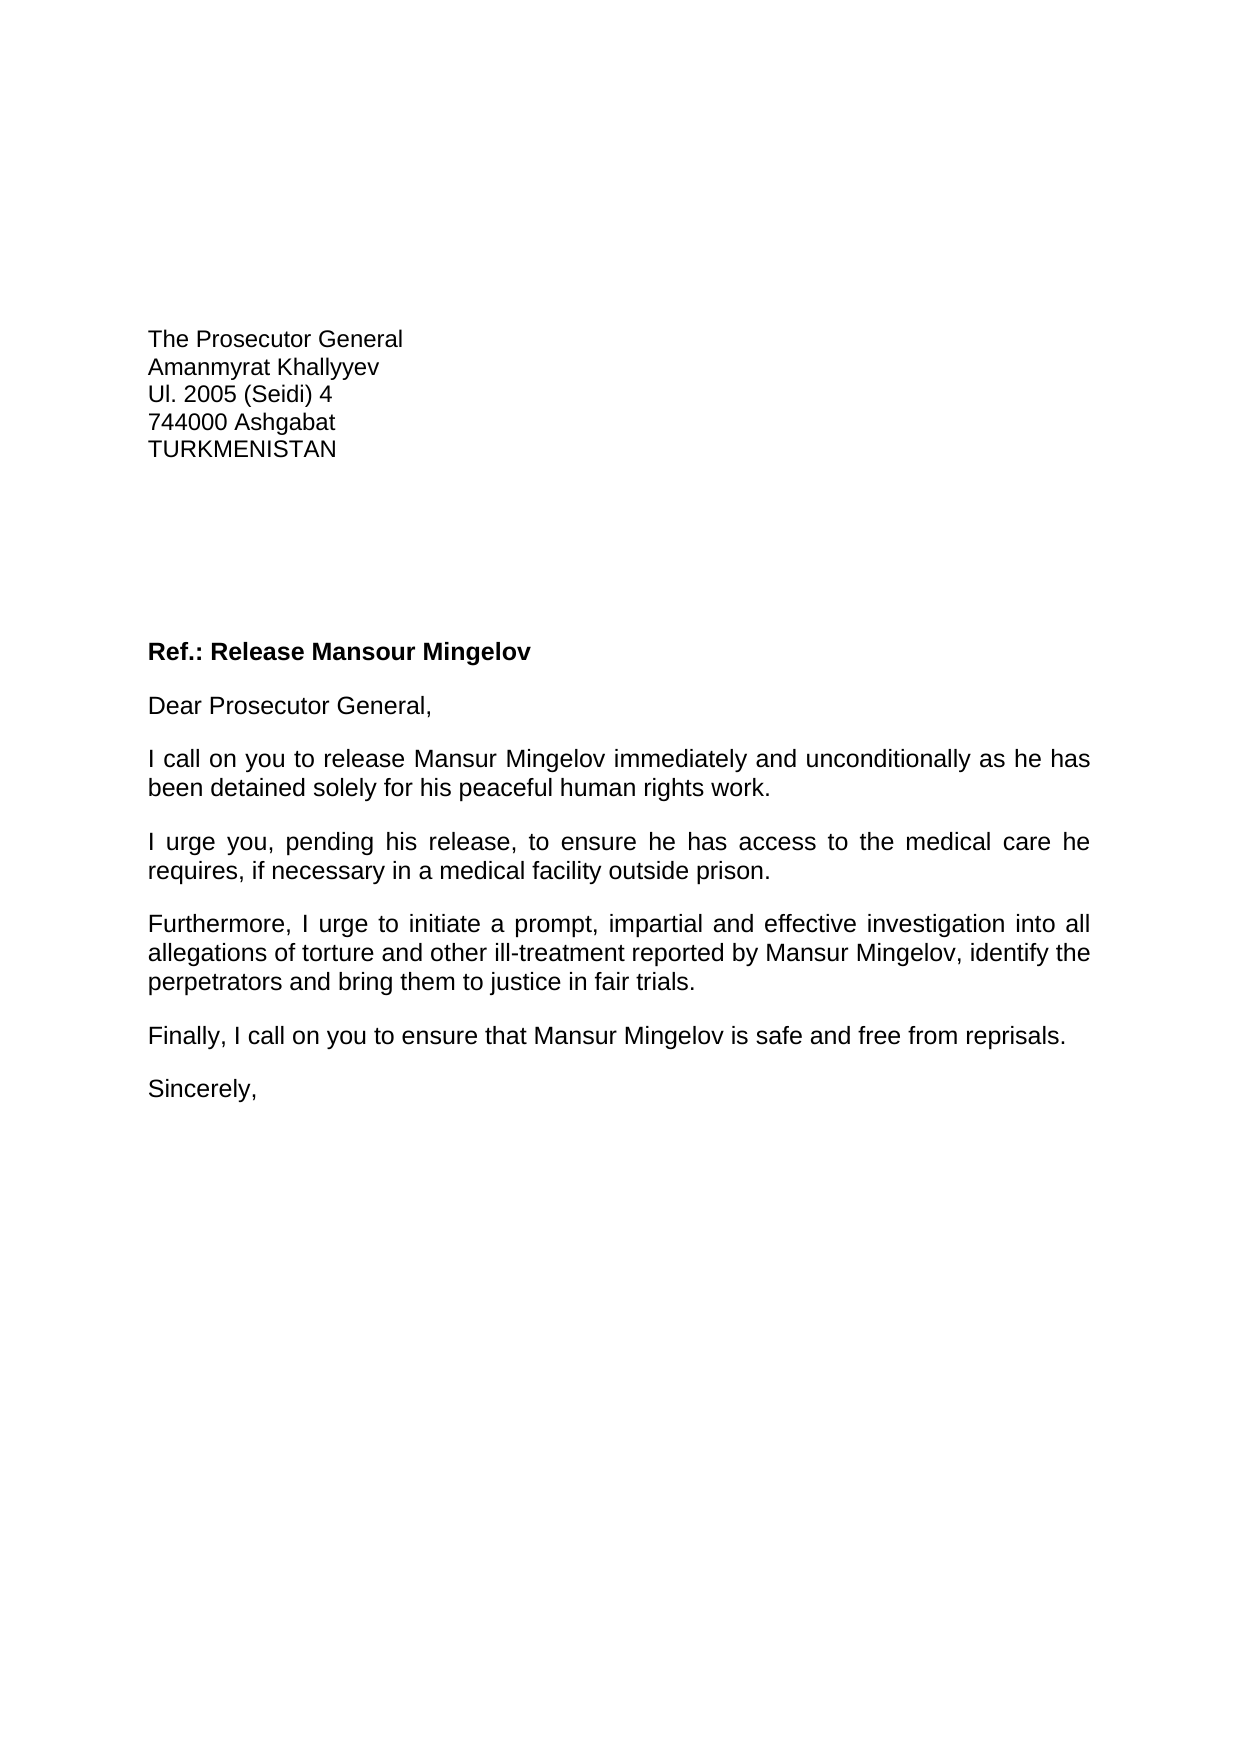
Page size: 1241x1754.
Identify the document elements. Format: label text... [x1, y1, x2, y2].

text I call on you to release Mansur Mingelov immediately and unconditionally as he has been detained solely for his peaceful human rights work. [148, 744, 1093, 802]
text Ref.: Release Mansour Mingelov [148, 637, 1093, 666]
text Finally, I call on you to ensure that Mansur Mingelov is safe and free from reprisals. [148, 1021, 1093, 1049]
text Furthermore, I urge to initiate a prompt, impartial and effective investigation into all allegations of torture and other ill-treatment reported by Mansur Mingelov, identify the perpetrators and bring them to justice in fair trials. [148, 909, 1093, 996]
text I urge you, pending his release, to ensure he has access to the medical care he requires, if necessary in a medical facility outside prison. [148, 827, 1093, 884]
text The Prosecutor General Amanmyrat Khallyyev Ul. 2005 (Seidi) 4 744000 Ashgabat TURKMENISTAN [148, 325, 1093, 463]
text Sincerely, [148, 1074, 1093, 1103]
text Dear Prosecutor General, [148, 691, 1093, 719]
